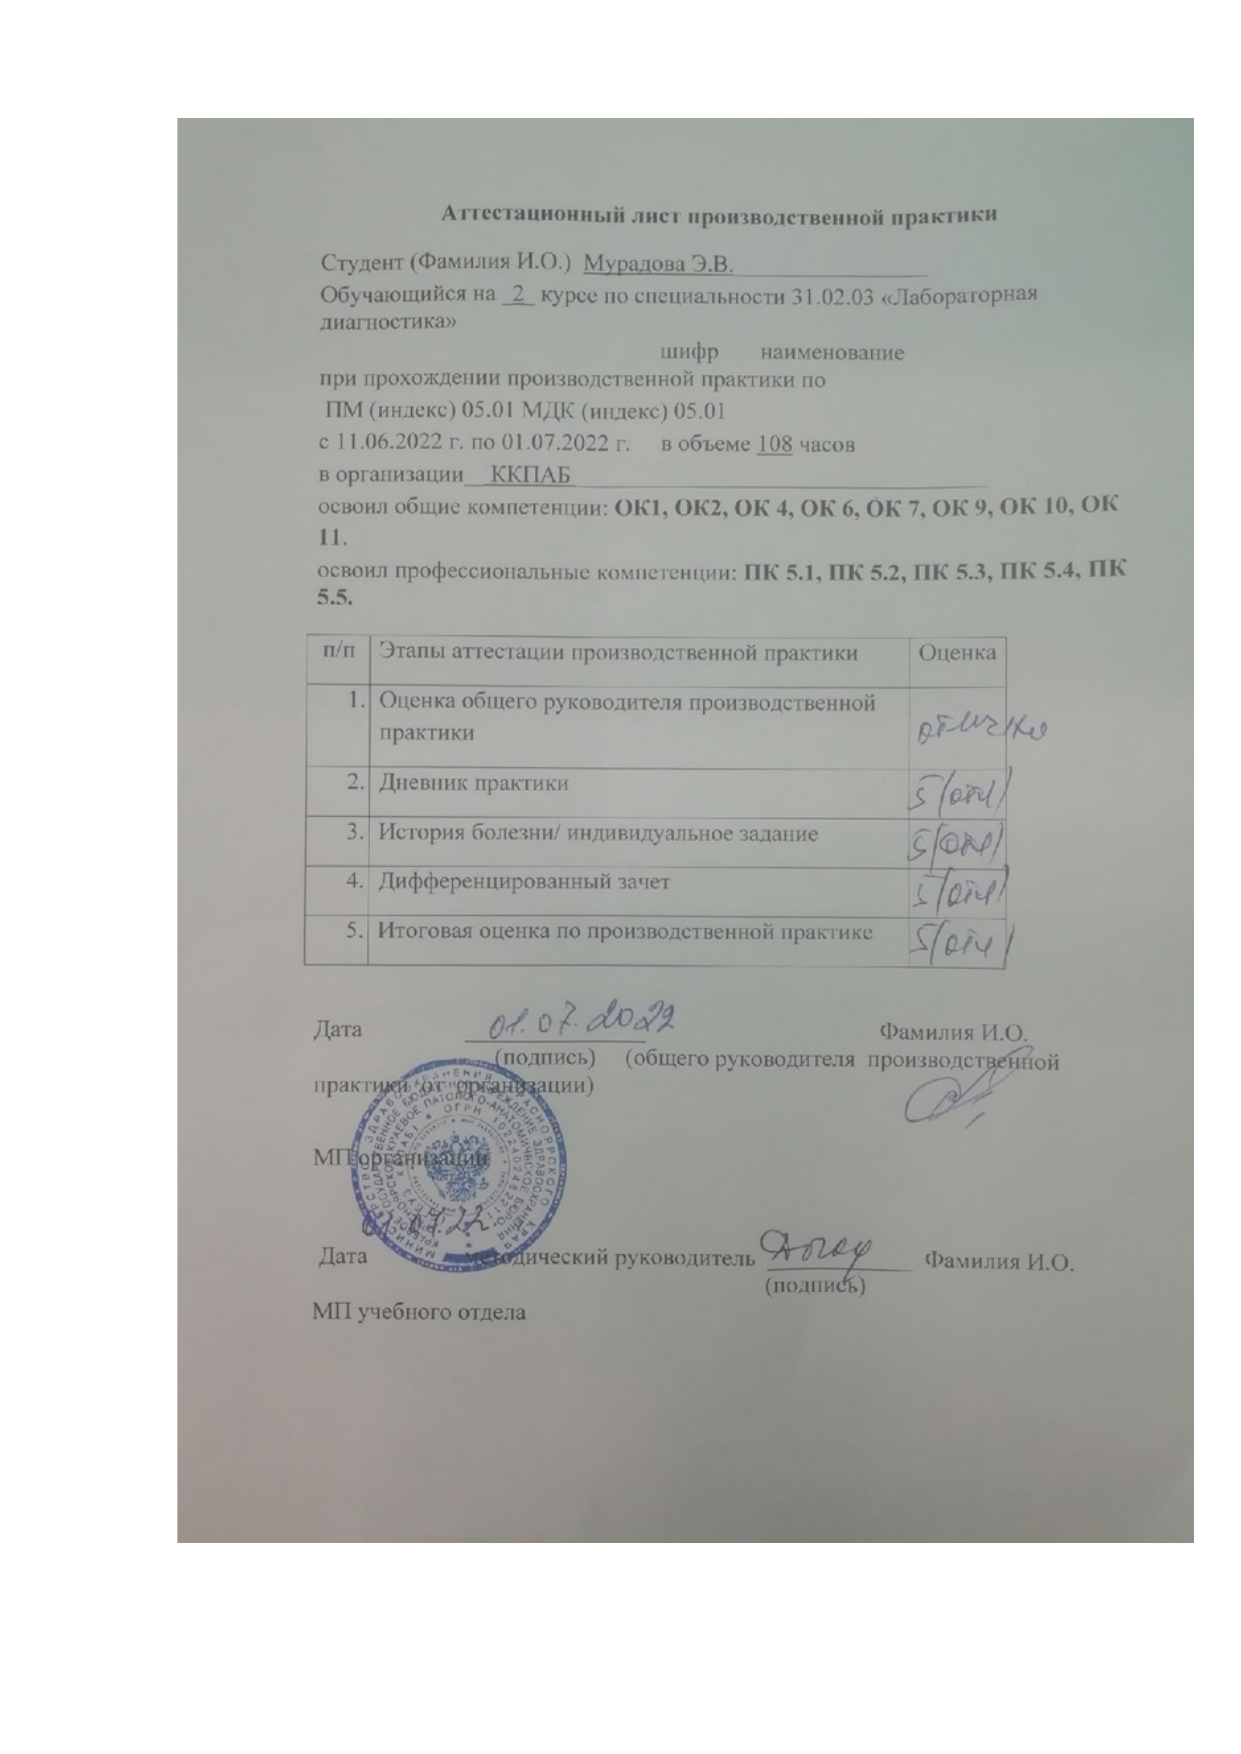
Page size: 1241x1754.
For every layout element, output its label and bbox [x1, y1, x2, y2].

picture [177, 118, 1194, 1543]
